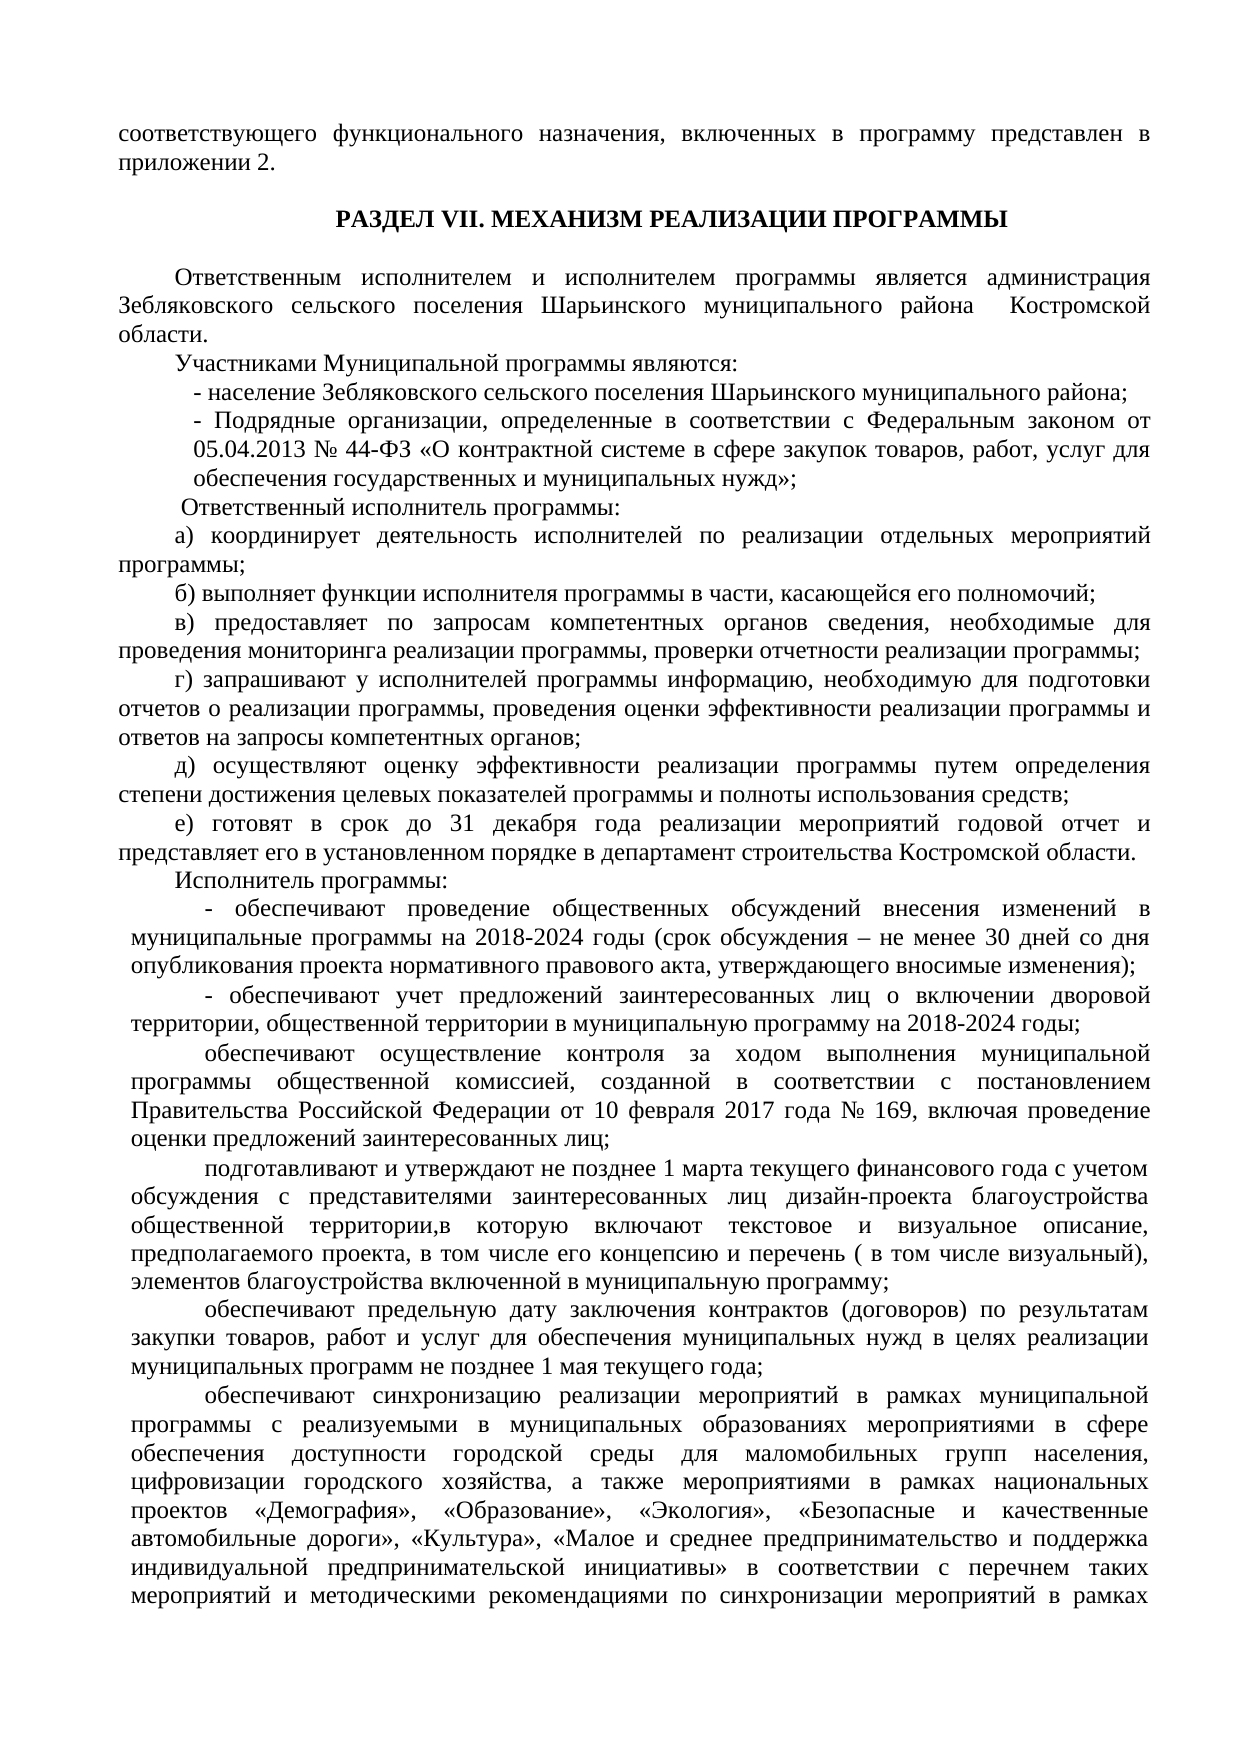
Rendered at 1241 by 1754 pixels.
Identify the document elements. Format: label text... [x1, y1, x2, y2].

text Исполнитель программы: [118, 866, 1152, 894]
text Участниками Муниципальной программы являются: [118, 348, 1152, 377]
text обеспечивают предельную дату заключения контрактов (договоров) по результатам закупки товаров, работ и услуг для обеспечения муниципальных нужд в целях реализации муниципальных программ не позднее 1 мая текущего года; [131, 1295, 1149, 1379]
text Ответственным исполнителем и исполнителем программы является администрация Зебляковского сельского поселения Шарьинского муниципального района Костромской области. [118, 262, 1152, 348]
text е) готовят в срок до 31 декабря года реализации мероприятий годовой отчет и представляет его в установленном порядке в департамент строительства Костромской области. [118, 808, 1152, 866]
text - Подрядные организации, определенные в соответствии с Федеральным законом от 05.04.2013 № 44-ФЗ «О контрактной системе в сфере закупок товаров, работ, услуг для обеспечения государственных и муниципальных нужд»; [193, 406, 1152, 492]
text а) координирует деятельность исполнителей по реализации отдельных мероприятий программы; [118, 521, 1152, 578]
text РАЗДЕЛ VII. МЕХАНИЗМ РЕАЛИЗАЦИИ ПРОГРАММЫ [118, 204, 1152, 233]
text г) запрашивают у исполнителей программы информацию, необходимую для подготовки отчетов о реализации программы, проведения оценки эффективности реализации программы и ответов на запросы компетентных органов; [118, 664, 1152, 751]
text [131, 1381, 1149, 1609]
text обеспечивают осуществление контроля за ходом выполнения муниципальной программы общественной комиссией, созданной в соответствии с постановлением Правительства Российской Федерации от 10 февраля 2017 года № 169, включая проведение оценки предложений заинтересованных лиц; [131, 1038, 1152, 1152]
text подготавливают и утверждают не позднее 1 марта текущего финансового года с учетом обсуждения с представителями заинтересованных лиц дизайн-проекта благоустройства общественной территории,в которую включают текстовое и визуальное описание, предполагаемого проекта, в том числе его концепсию и перечень ( в том числе визуальный), элементов благоустройства включенной в муниципальную программу; [131, 1154, 1149, 1295]
text б) выполняет функции исполнителя программы в части, касающейся его полномочий; [118, 578, 1152, 607]
text - обеспечивают учет предложений заинтересованных лиц о включении дворовой территории, общественной территории в муниципальную программу на 2018-2024 годы; [131, 981, 1152, 1037]
text д) осуществляют оценку эффективности реализации программы путем определения степени достижения целевых показателей программы и полноты использования средств; [118, 751, 1152, 808]
text - обеспечивают проведение общественных обсуждений внесения изменений в муниципальные программы на 2018-2024 годы (срок обсуждения ‒ не менее 30 дней со дня опубликования проекта нормативного правового акта, утверждающего вносимые изменения); [131, 894, 1152, 979]
text - население Зебляковского сельского поселения Шарьинского муниципального района; [118, 377, 1152, 406]
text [118, 118, 1152, 176]
text Ответственный исполнитель программы: [118, 492, 1152, 521]
text в) предоставляет по запросам компетентных органов сведения, необходимые для проведения мониторинга реализации программы, проверки отчетности реализации программы; [118, 607, 1152, 664]
